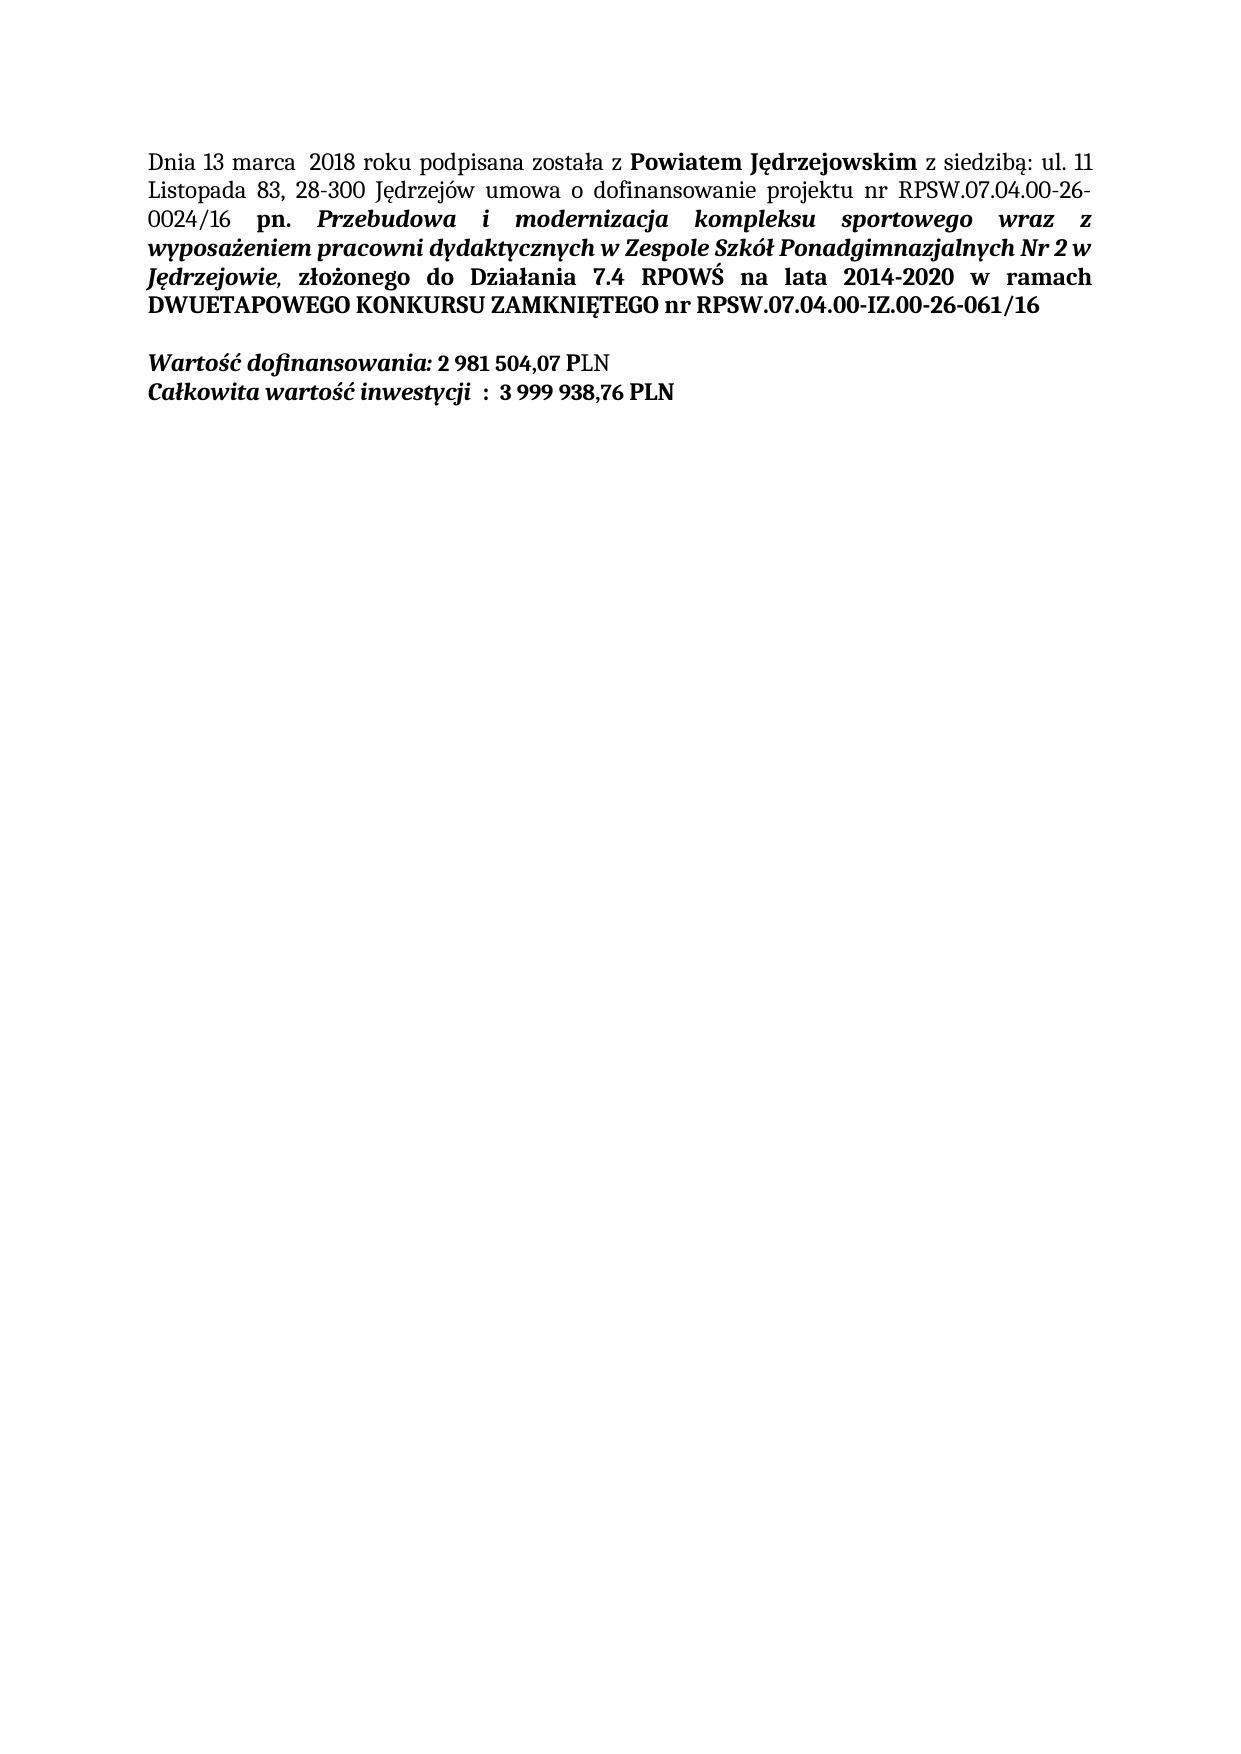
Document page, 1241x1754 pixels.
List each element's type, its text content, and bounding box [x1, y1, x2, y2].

text Wartość dofinansowania: 2 981 504,07 PLN [148, 349, 1093, 378]
text Całkowita wartość inwestycji : 3 999 938,76 PLN [148, 378, 1093, 406]
text Dnia 13 marca 2018 roku podpisana została z Powiatem Jędrzejowskim z siedzibą: ul. 11 Listopada 83, 28-300 Jędrzejów umowa o dofinansowanie projektu nr RPSW.07.04.00-26-0024/16 pn. Przebudowa i modernizacja kompleksu sportowego wraz z wyposażeniem pracowni dydaktycznych w Zespole Szkół Ponadgimnazjalnych Nr 2 w Jędrzejowie, złożonego do Działania 7.4 RPOWŚ na lata 2014-2020 w ramach DWUETAPOWEGO KONKURSU ZAMKNIĘTEGO nr RPSW.07.04.00-IZ.00-26-061/16 [148, 148, 1093, 320]
